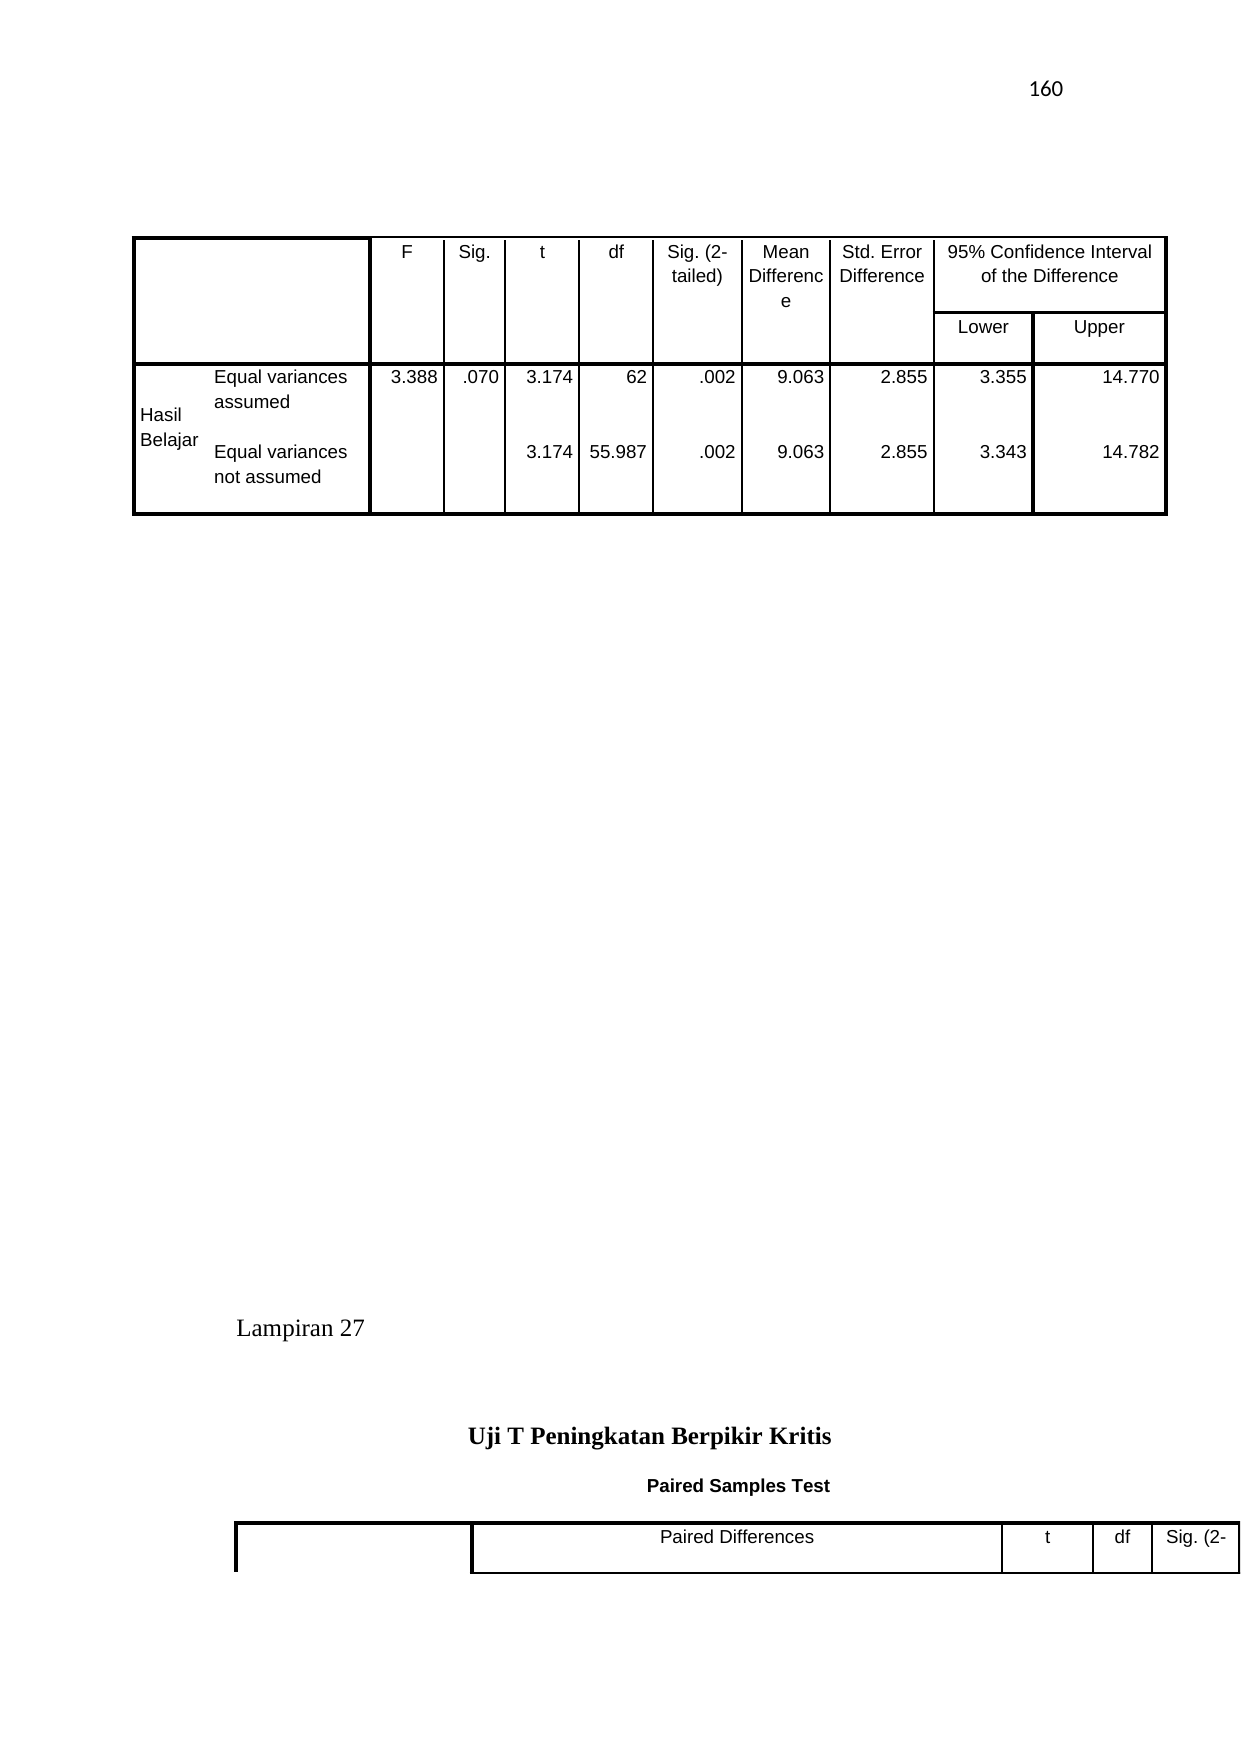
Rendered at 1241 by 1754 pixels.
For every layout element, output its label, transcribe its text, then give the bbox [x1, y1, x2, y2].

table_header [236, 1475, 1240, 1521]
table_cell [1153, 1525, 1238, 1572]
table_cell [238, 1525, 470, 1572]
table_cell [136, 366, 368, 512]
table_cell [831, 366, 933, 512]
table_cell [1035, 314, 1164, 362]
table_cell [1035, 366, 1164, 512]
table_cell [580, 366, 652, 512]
text Uji T Peningkatan Berpikir Kritis [236, 1421, 1063, 1450]
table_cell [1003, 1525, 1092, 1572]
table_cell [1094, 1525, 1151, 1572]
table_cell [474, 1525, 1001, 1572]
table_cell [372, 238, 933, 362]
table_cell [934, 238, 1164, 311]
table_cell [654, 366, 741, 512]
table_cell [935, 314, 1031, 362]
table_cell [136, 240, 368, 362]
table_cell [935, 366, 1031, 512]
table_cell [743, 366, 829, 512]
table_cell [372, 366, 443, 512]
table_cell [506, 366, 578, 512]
text Lampiran 27 [236, 1313, 1063, 1342]
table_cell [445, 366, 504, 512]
